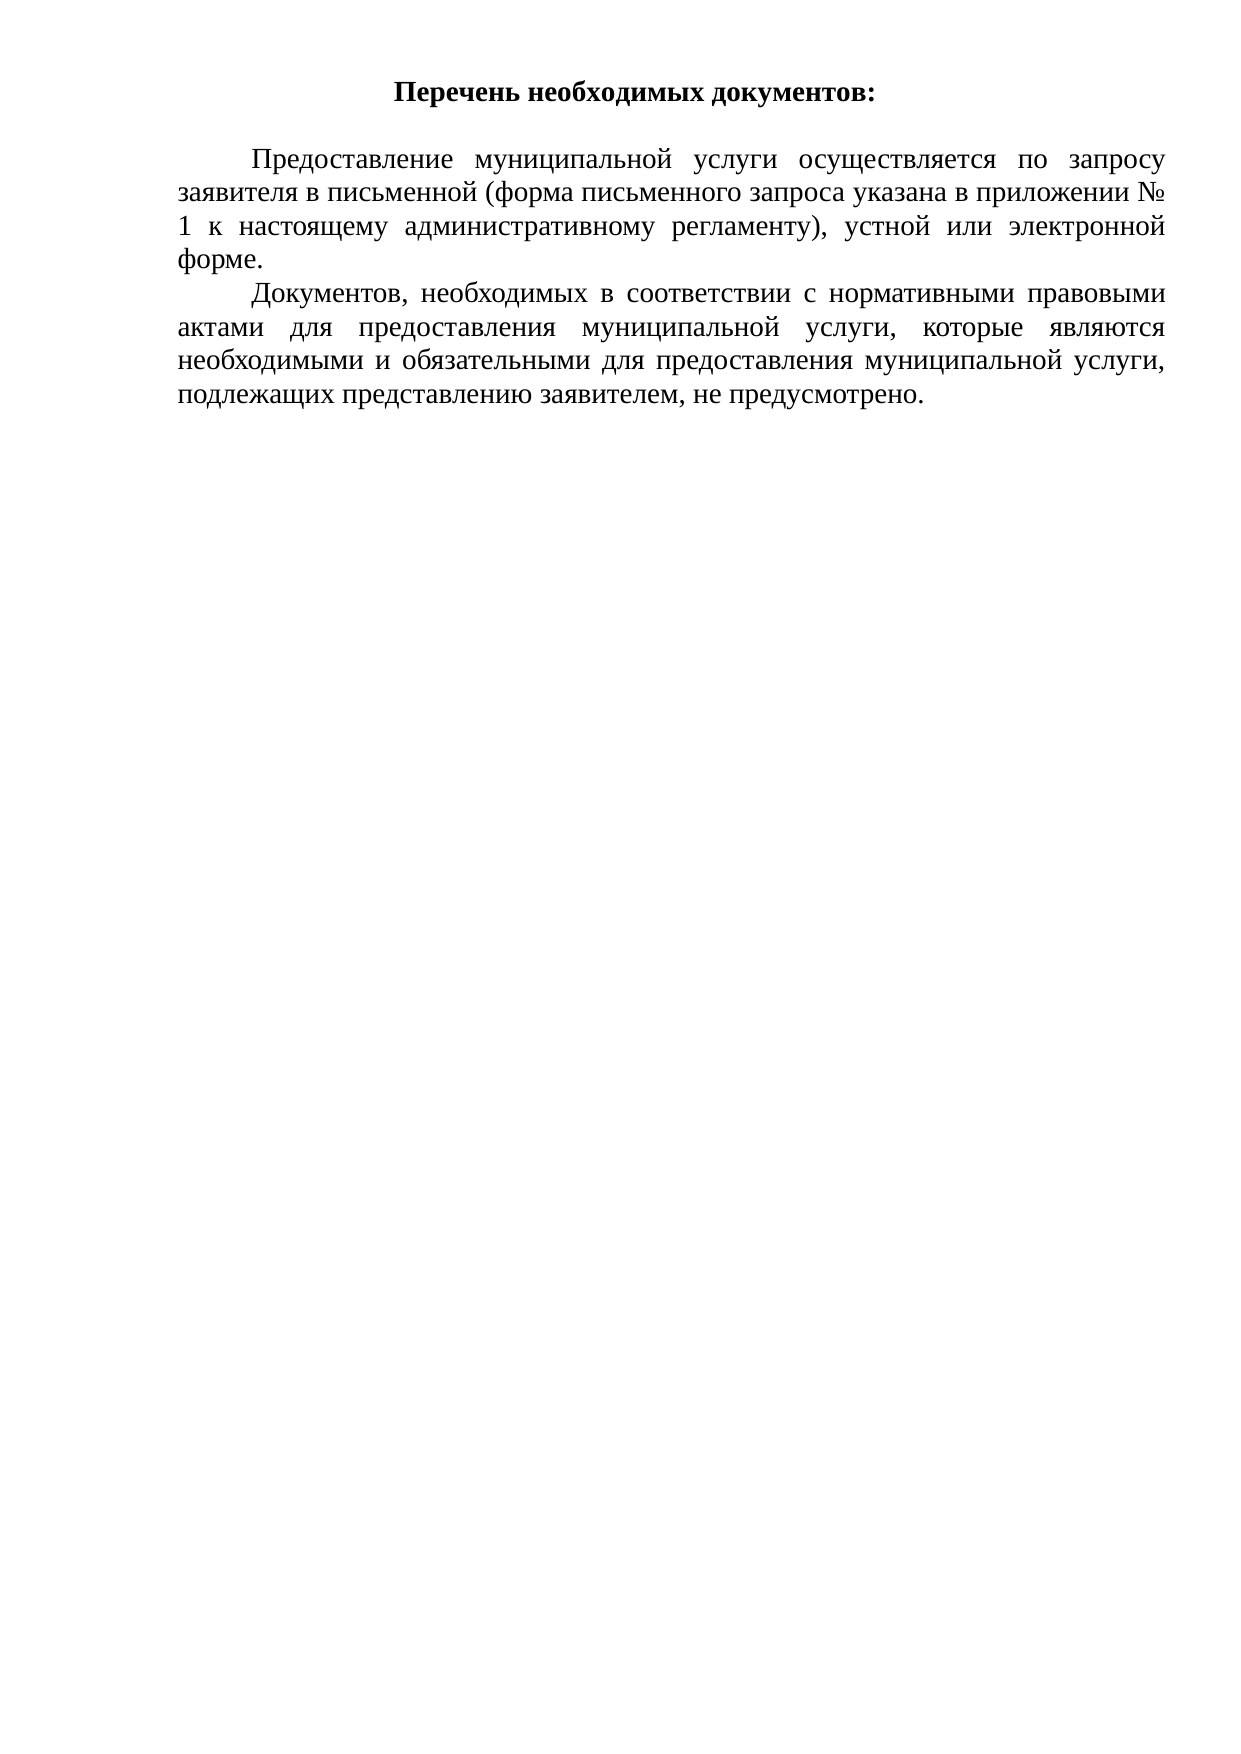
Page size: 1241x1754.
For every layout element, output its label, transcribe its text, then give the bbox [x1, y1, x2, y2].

text Перечень необходимых документов: [118, 74, 1152, 107]
text Предоставление муниципальной услуги осуществляется по запросу заявителя в письменной (форма письменного запроса указана в приложении № 1 к настоящему административному регламенту), устной или электронной форме. [177, 141, 1166, 275]
text Документов, необходимых в соответствии с нормативными правовыми актами для предоставления муниципальной услуги, которые являются необходимыми и обязательными для предоставления муниципальной услуги, подлежащих представлению заявителем, не предусмотрено. [177, 275, 1166, 409]
